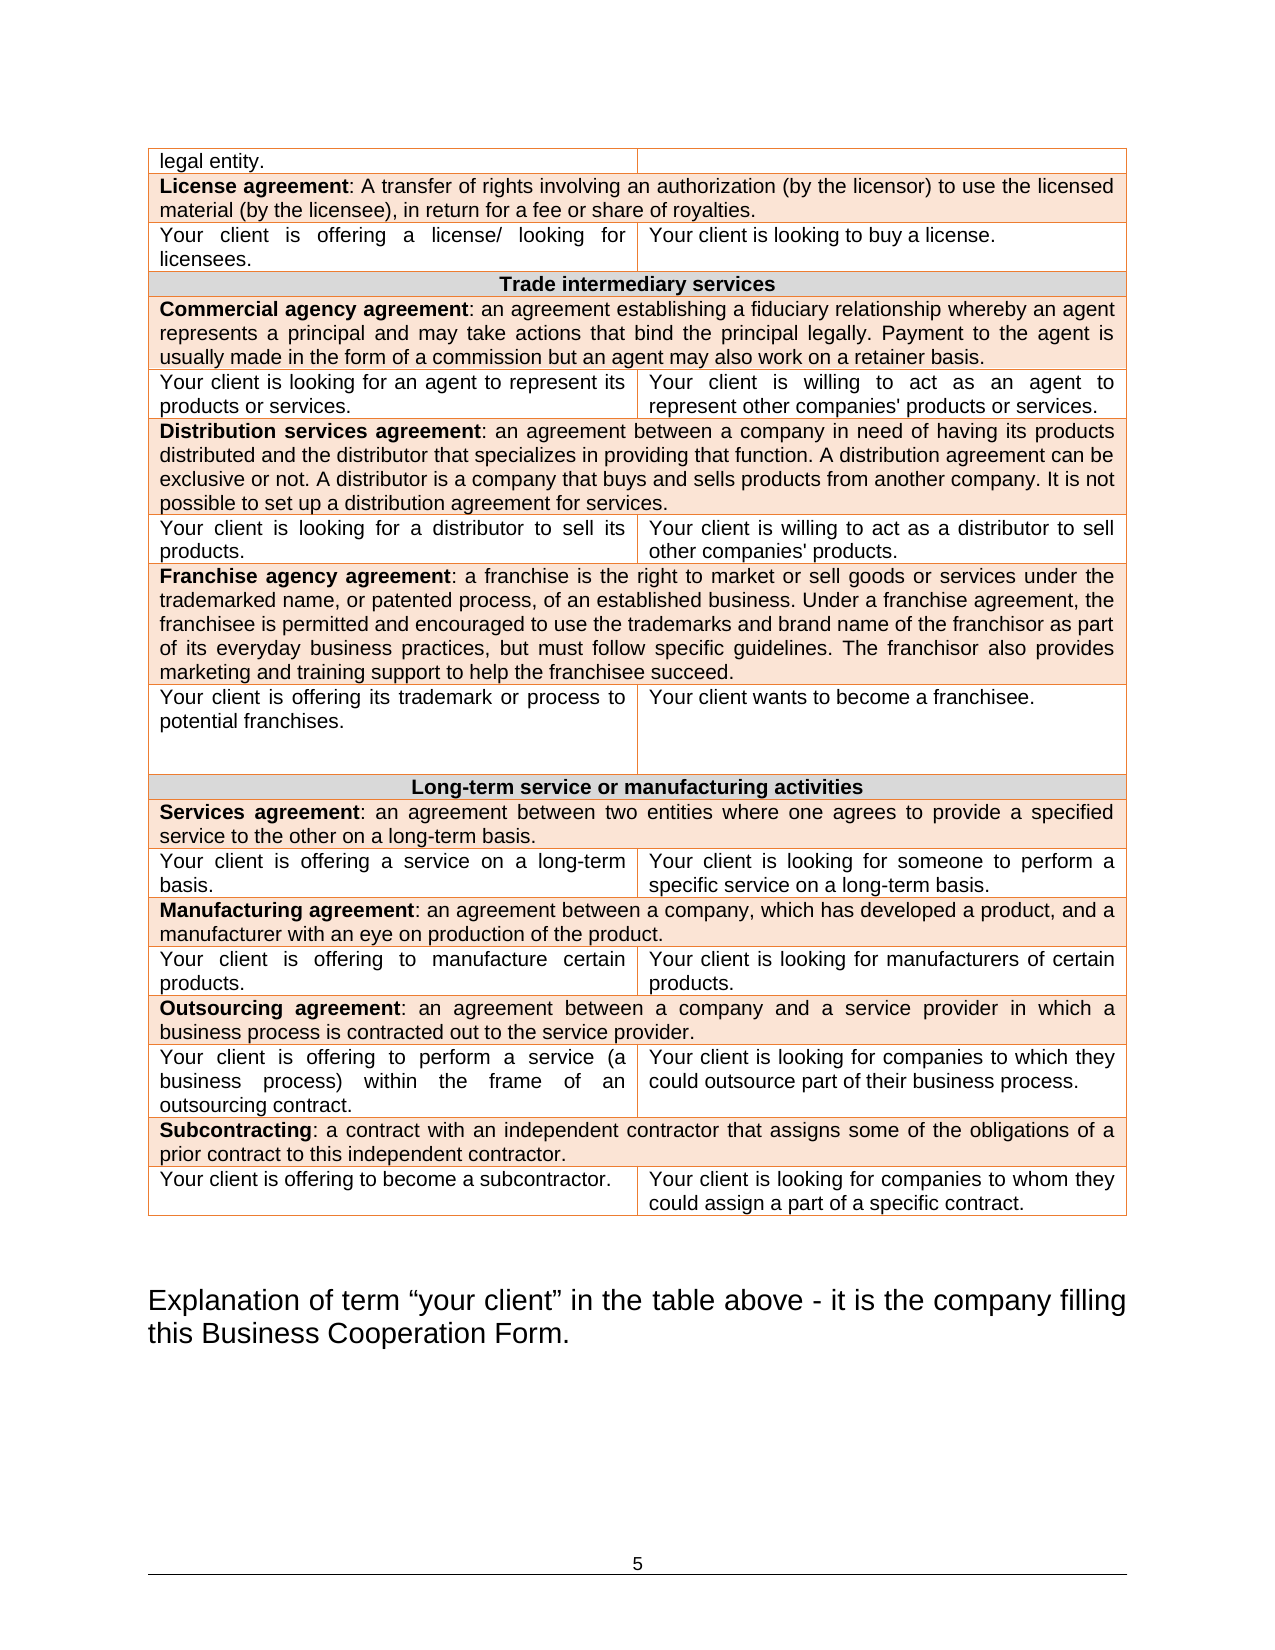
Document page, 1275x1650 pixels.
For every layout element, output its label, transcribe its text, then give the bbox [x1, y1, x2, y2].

table_cell Your client is looking for an agent to represent its products or services. [149, 370, 637, 417]
table_cell Your client is looking for someone to perform a specific service on a long-term basis. [638, 849, 1126, 897]
table_cell Your client is offering a service on a long-term basis. [149, 849, 637, 897]
table_cell Commercial agency agreement: an agreement establishing a fiduciary relationship whereby an agent represents a principal and may take actions that bind the principal legally. Payment to the agent is usually made in the form of a commission but an agent may also work on a retainer basis. [149, 297, 1126, 368]
table_cell Your client is looking for companies to which they could outsource part of their business process. [638, 1045, 1126, 1117]
table_cell Long-term service or manufacturing activities [149, 775, 1126, 799]
table_cell Your client is looking to buy a license. [638, 223, 1126, 271]
table_cell Your client is willing to act as an agent to represent other companies' products or services. [638, 370, 1126, 417]
table_cell Your client is looking for a distributor to sell its products. [149, 515, 637, 563]
table_cell License agreement: A transfer of rights involving an authorization (by the licensor) to use the licensed material (by the licensee), in return for a fee or share of royalties. [149, 174, 1126, 222]
table_cell Franchise agency agreement: a franchise is the right to market or sell goods or services under the trademarked name, or patented process, of an established business. Under a franchise agreement, the franchisee is permitted and encouraged to use the trademarks and brand name of the franchisor as part of its everyday business practices, but must follow specific guidelines. The franchisor also provides marketing and training support to help the franchisee succeed. [149, 564, 1126, 684]
table_cell Your client is offering a license/ looking for licensees. [149, 223, 637, 271]
table_cell Your client is willing to act as a distributor to sell other companies' products. [638, 515, 1126, 563]
table_cell Subcontracting: a contract with an independent contractor that assigns some of the obligations of a prior contract to this independent contractor. [149, 1118, 1126, 1166]
table_cell Outsourcing agreement: an agreement between a company and a service provider in which a business process is contracted out to the service provider. [149, 996, 1126, 1044]
table_cell Manufacturing agreement: an agreement between a company, which has developed a product, and a manufacturer with an eye on production of the product. [149, 898, 1126, 946]
table_cell Your client is offering to manufacture certain products. [149, 947, 637, 995]
table_cell Services agreement: an agreement between two entities where one agrees to provide a specified service to the other on a long-term basis. [149, 800, 1126, 848]
table_cell Your client wants to become a franchisee. [638, 685, 1126, 774]
table_cell Your client is offering to perform a service (a business process) within the frame of an outsourcing contract. [149, 1045, 637, 1117]
table_cell Your client is offering to become a subcontractor. [149, 1167, 637, 1214]
table_cell Your client is looking for companies to whom they could assign a part of a specific contract. [638, 1167, 1126, 1214]
table_cell Trade intermediary services [149, 272, 1126, 296]
text Explanation of term “your client” in the table above - it is the company filling this Business Cooperation Form. [148, 1283, 1127, 1350]
table_cell Your client is looking for manufacturers of certain products. [638, 947, 1126, 995]
table_cell Distribution services agreement: an agreement between a company in need of having its products distributed and the distributor that specializes in providing that function. A distribution agreement can be exclusive or not. A distributor is a company that buys and sells products from another company. It is not possible to set up a distribution agreement for services. [149, 419, 1126, 514]
table_cell Your client is offering its trademark or process to potential franchises. [149, 685, 637, 774]
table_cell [149, 149, 637, 173]
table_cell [638, 149, 1126, 173]
